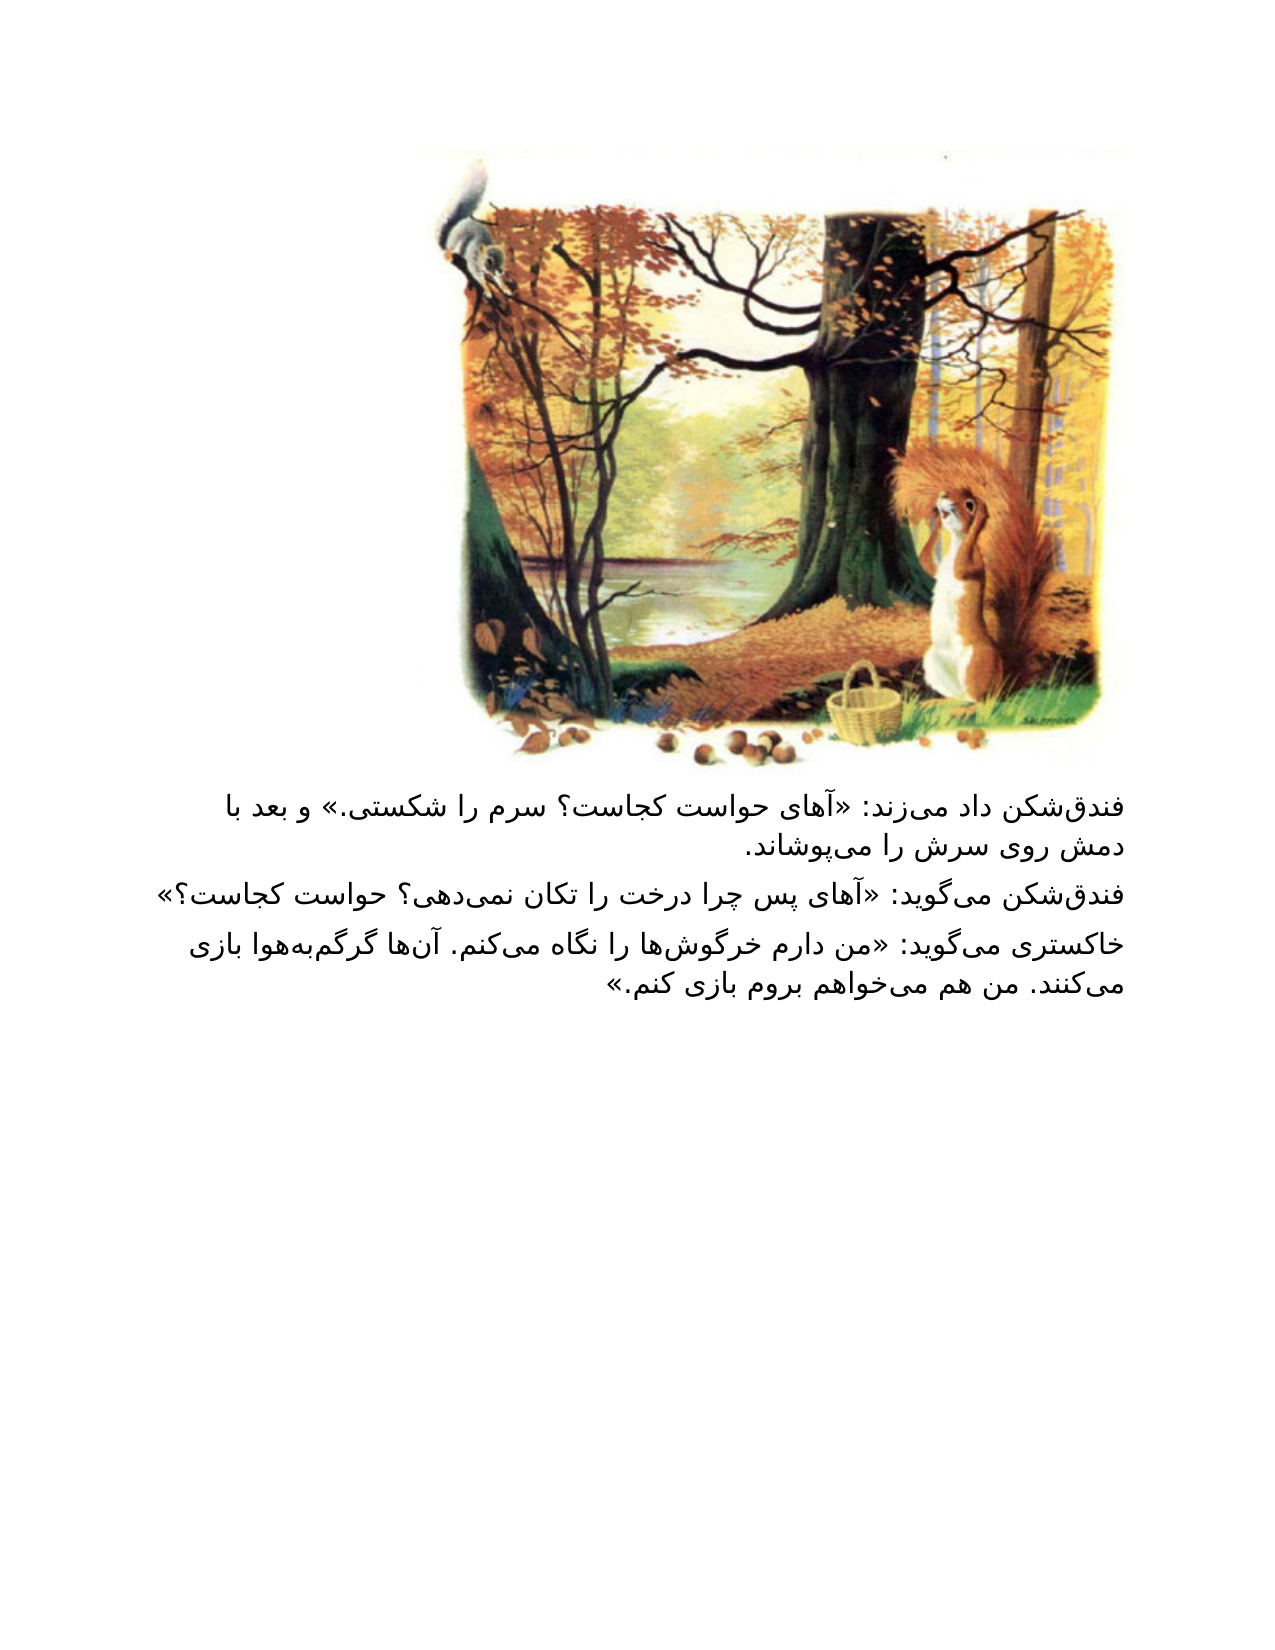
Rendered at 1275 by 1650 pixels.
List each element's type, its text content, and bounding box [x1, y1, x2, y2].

text فندق‌شکن می‌گوید: «آهای پس چرا درخت را تکان نمی‌دهی؟ حواست کجاست؟» [150, 878, 1125, 912]
picture [415, 150, 1125, 775]
text خاکستری می‌گوید: «من دارم خرگوش‌ها را نگاه می‌کنم. آن‌ها گرگم‌به‌هوا بازی می‌کنند. من هم می‌خواهم بروم بازی کنم.» [150, 927, 1125, 1000]
text فندق‌شکن داد می‌زند: «آهای حواست کجاست؟ سرم را شکستی.» و بعد با دمش روی سرش را می‌پوشاند. [150, 789, 1125, 862]
